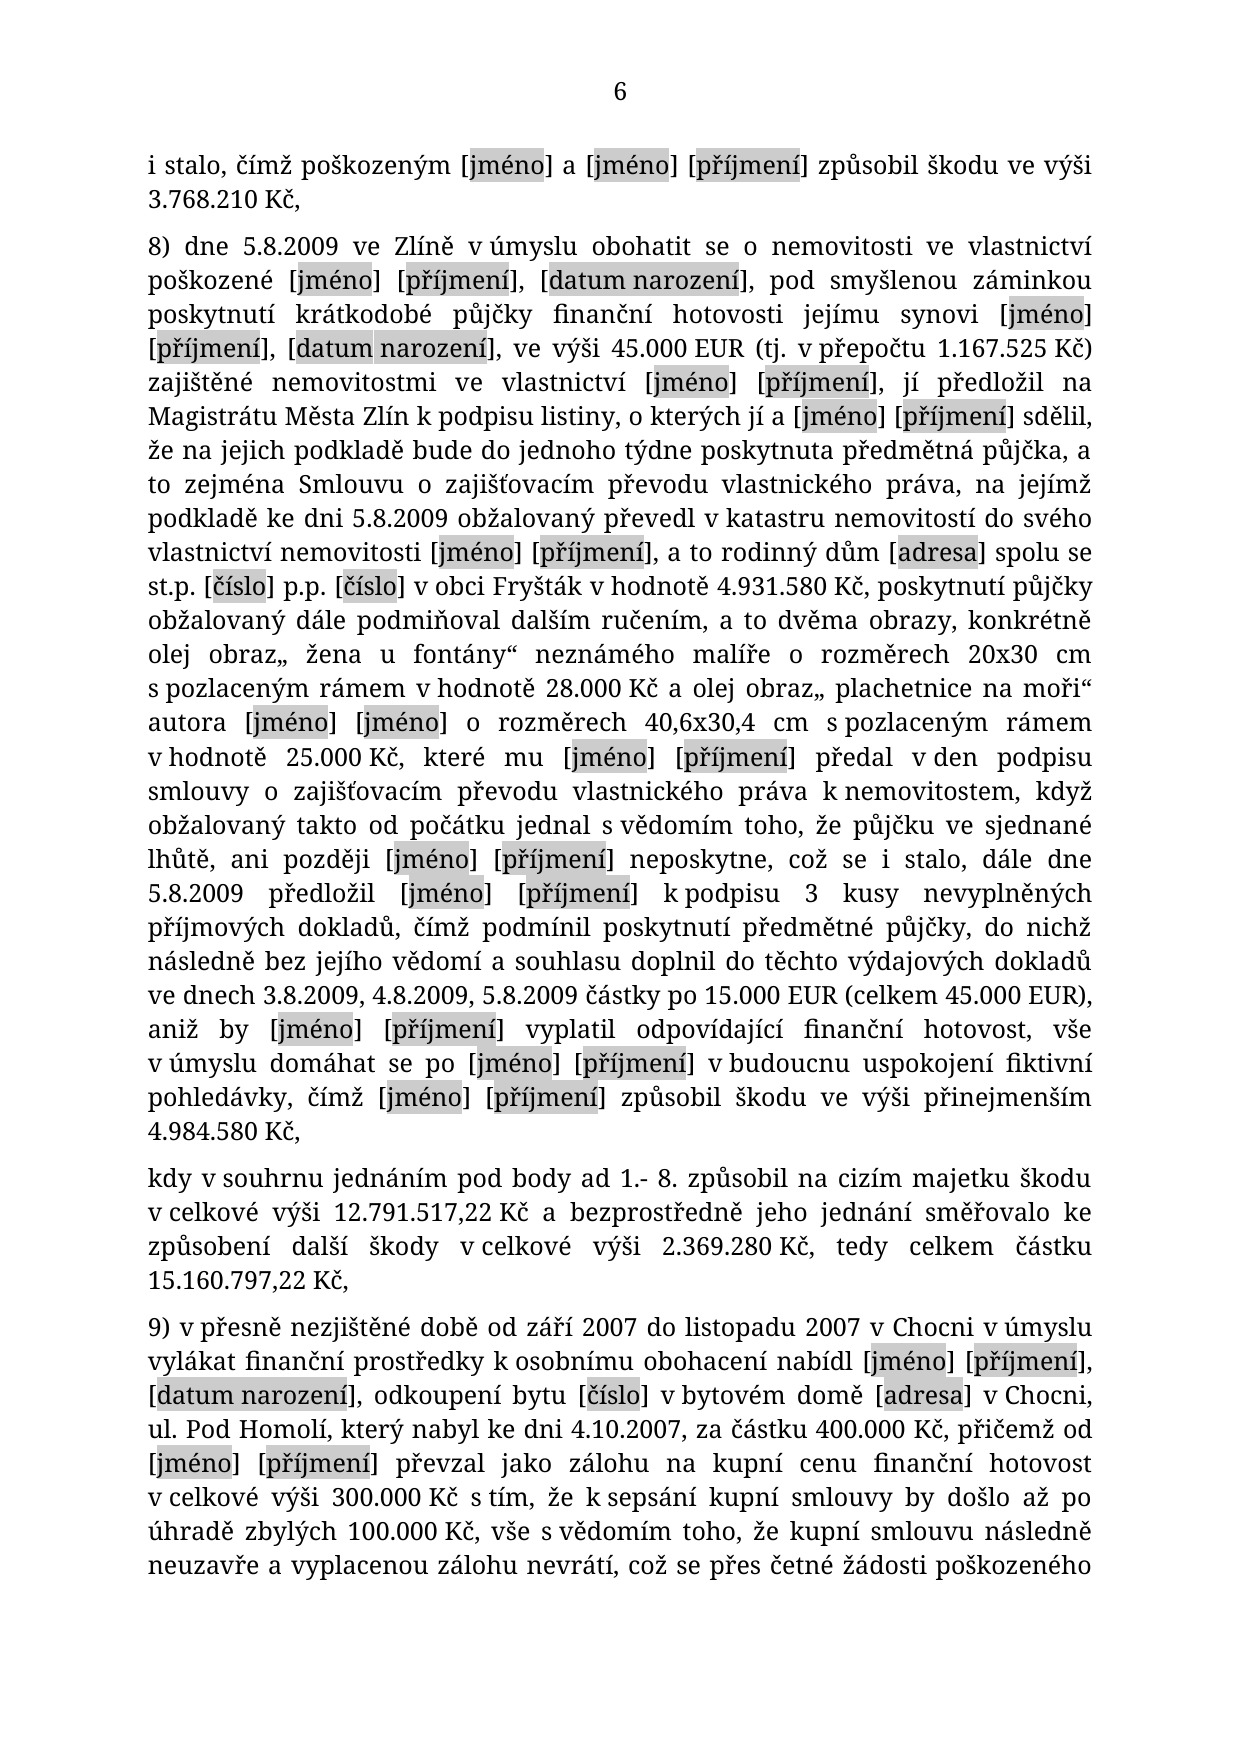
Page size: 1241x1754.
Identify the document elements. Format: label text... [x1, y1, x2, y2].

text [148, 148, 1093, 216]
text kdy v souhrnu jednáním pod body ad 1.- 8. způsobil na cizím majetku škodu v celkové výši 12.791.517,22 Kč a bezprostředně jeho jednání směřovalo ke způsobení další škody v celkové výši 2.369.280 Kč, tedy celkem částku 15.160.797,22 Kč, [148, 1160, 1093, 1297]
text 8) dne 5.8.2009 ve Zlíně v úmyslu obohatit se o nemovitosti ve vlastnictví poškozené [jméno] [příjmení], [datum narození], pod smyšlenou záminkou poskytnutí krátkodobé půjčky finanční hotovosti jejímu synovi [jméno] [příjmení], [datum narození], ve výši 45.000 EUR (tj. v přepočtu 1.167.525 Kč) zajištěné nemovitostmi ve vlastnictví [jméno] [příjmení], jí předložil na Magistrátu Města Zlín k podpisu listiny, o kterých jí a [jméno] [příjmení] sdělil, že na jejich podkladě bude do jednoho týdne poskytnuta předmětná půjčka, a to zejména Smlouvu o zajišťovacím převodu vlastnického práva, na jejímž podkladě ke dni 5.8.2009 obžalovaný převedl v katastru nemovitostí do svého vlastnictví nemovitosti [jméno] [příjmení], a to rodinný dům [adresa] spolu se st.p. [číslo] p.p. [číslo] v obci Fryšták v hodnotě 4.931.580 Kč, poskytnutí půjčky obžalovaný dále podmiňoval dalším ručením, a to dvěma obrazy, konkrétně olej obraz„ žena u fontány“ neznámého malíře o rozměrech 20x30 cm s pozlaceným rámem v hodnotě 28.000 Kč a olej obraz„ plachetnice na moři“ autora [jméno] [jméno] o rozměrech 40,6x30,4 cm s pozlaceným rámem v hodnotě 25.000 Kč, které mu [jméno] [příjmení] předal v den podpisu smlouvy o zajišťovacím převodu vlastnického práva k nemovitostem, když obžalovaný takto od počátku jednal s vědomím toho, že půjčku ve sjednané lhůtě, ani později [jméno] [příjmení] neposkytne, což se i stalo, dále dne 5.8.2009 předložil [jméno] [příjmení] k podpisu 3 kusy nevyplněných příjmových dokladů, čímž podmínil poskytnutí předmětné půjčky, do nichž následně bez jejího vědomí a souhlasu doplnil do těchto výdajových dokladů ve dnech 3.8.2009, 4.8.2009, 5.8.2009 částky po 15.000 EUR (celkem 45.000 EUR), aniž by [jméno] [příjmení] vyplatil odpovídající finanční hotovost, vše v úmyslu domáhat se po [jméno] [příjmení] v budoucnu uspokojení fiktivní pohledávky, čímž [jméno] [příjmení] způsobil škodu ve výši přinejmenším 4.984.580 Kč, [148, 228, 1093, 1148]
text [148, 1309, 1093, 1582]
